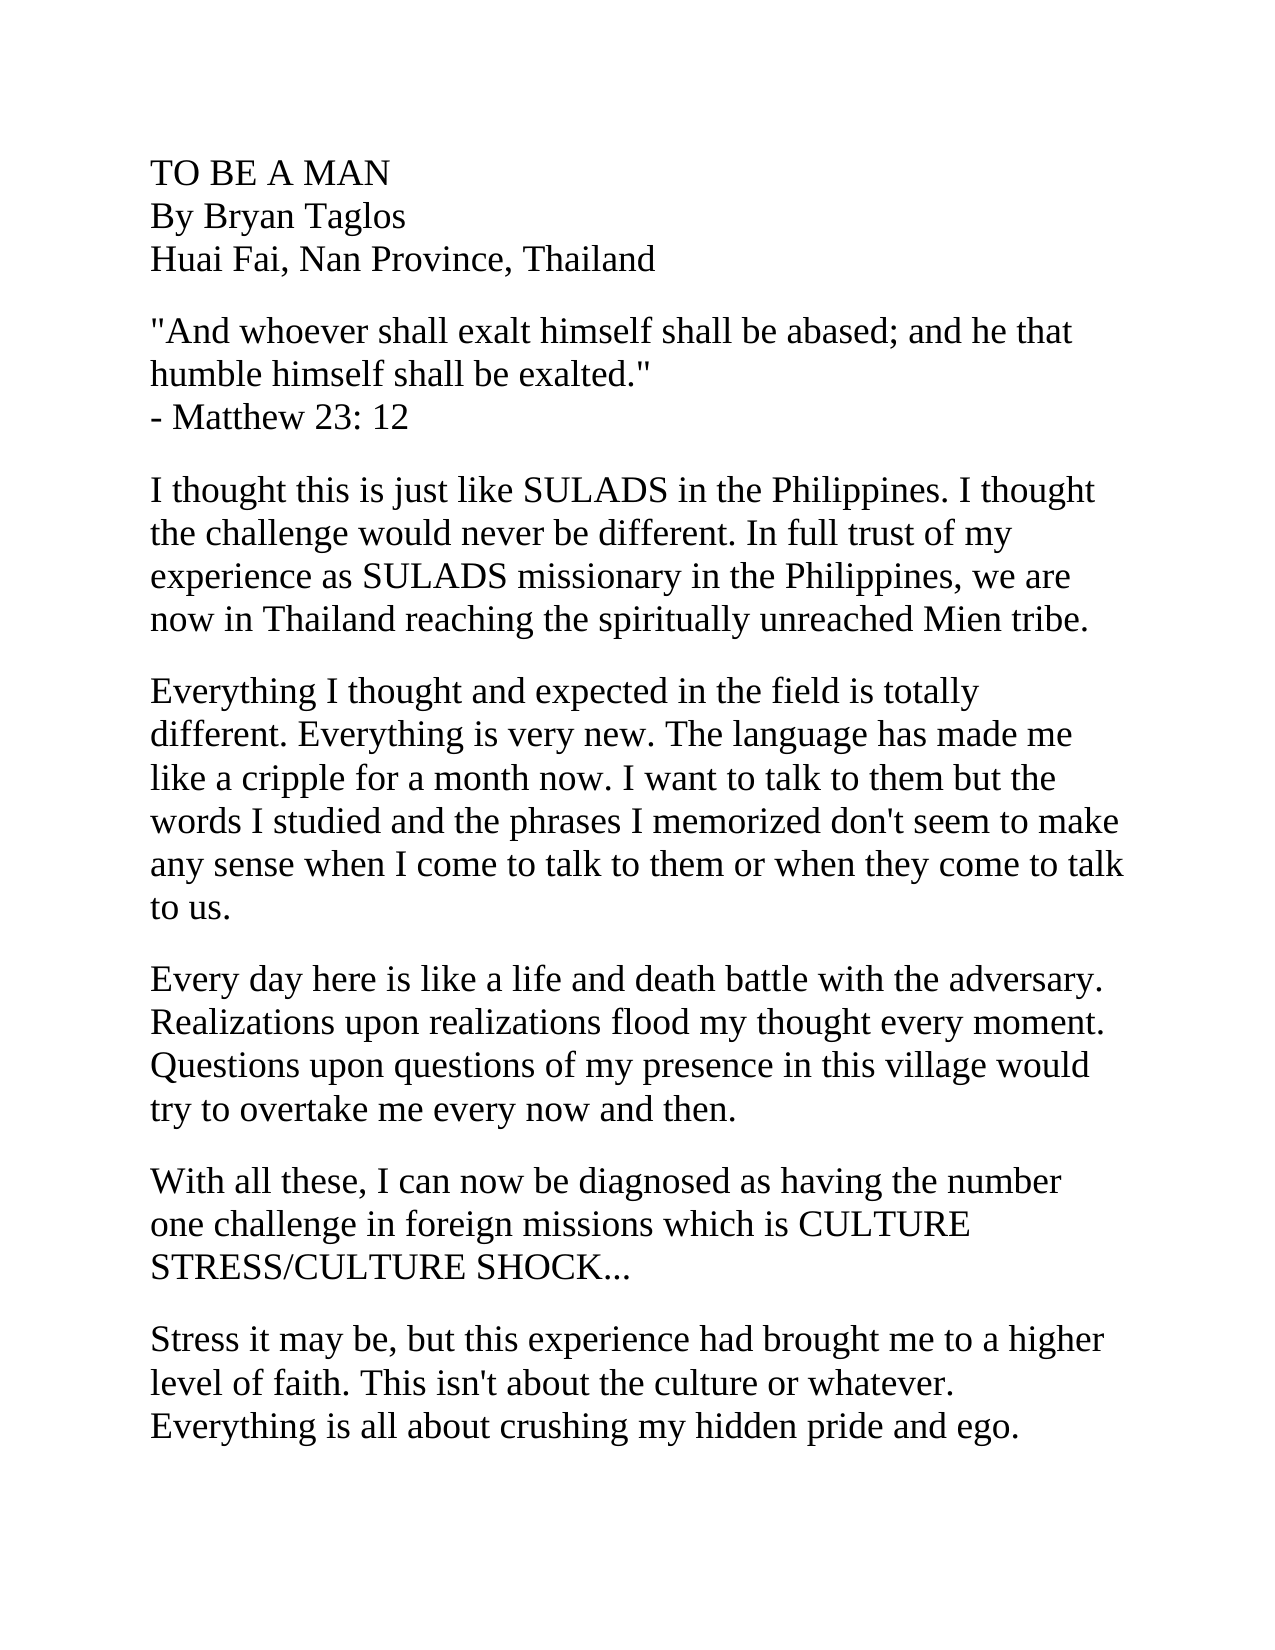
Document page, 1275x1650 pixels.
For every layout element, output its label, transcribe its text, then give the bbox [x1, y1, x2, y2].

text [150, 1317, 1125, 1446]
text "And whoever shall exalt himself shall be abased; and he that humble himself shall be exalted." - Matthew 23: 12 [150, 308, 1125, 438]
text Every day here is like a life and death battle with the adversary. Realizations upon realizations flood my thought every moment. Questions upon questions of my presence in this village would try to overtake me every now and then. [150, 957, 1125, 1129]
text I thought this is just like SULADS in the Philippines. I thought the challenge would never be different. In full trust of my experience as SULADS missionary in the Philippines, we are now in Thailand reaching the spiritually unreached Mien tribe. [150, 467, 1125, 639]
text TO BE A MAN By Bryan Taglos Huai Fai, Nan Province, Thailand [150, 150, 1125, 279]
text Everything I thought and expected in the field is totally different. Everything is very new. The language has made me like a cripple for a month now. I want to talk to them but the words I studied and the phrases I memorized don't seem to make any sense when I come to talk to them or when they come to talk to us. [150, 669, 1125, 927]
text With all these, I can now be diagnosed as having the number one challenge in foreign missions which is CULTURE STRESS/CULTURE SHOCK... [150, 1158, 1125, 1288]
